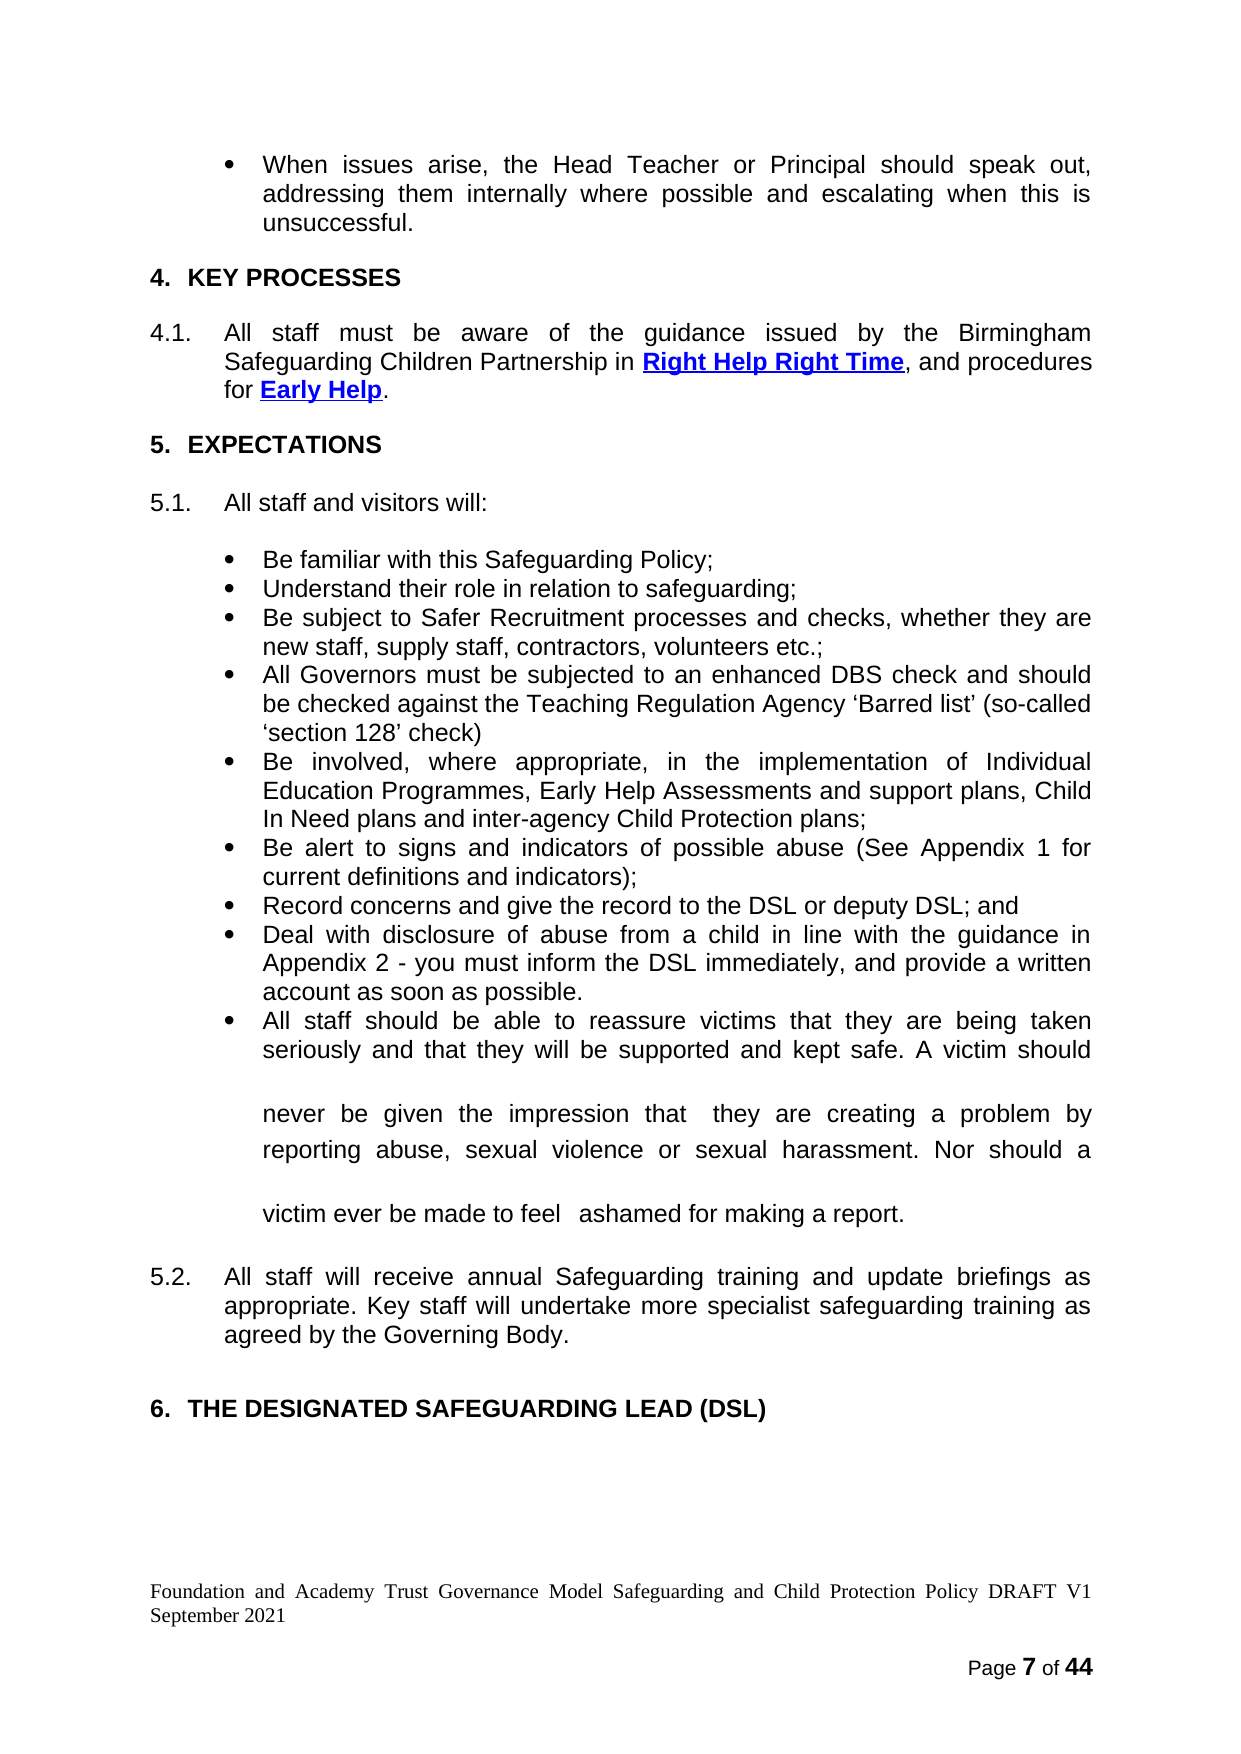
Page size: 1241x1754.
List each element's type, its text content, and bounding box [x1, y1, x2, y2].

list All staff should be able to reassure victims that they are being taken seriously and that they will be supported and kept safe. A victim should never be given the impression that they are creating a problem by reporting abuse, sexual violence or sexual harassment. Nor should a victim ever be made to feel ashamed for making a report. [225, 1006, 1093, 1236]
list When issues arise, the Head Teacher or Principal should speak out, addressing them internally where possible and escalating when this is unsuccessful. [225, 150, 1093, 236]
subtitle THE DESIGNATED SAFEGUARDING LEAD (DSL) [150, 1394, 1093, 1422]
subtitle KEY PROCESSES [150, 263, 1093, 291]
list Be subject to Safer Recruitment processes and checks, whether they are new staff, supply staff, contractors, volunteers etc.; [225, 603, 1093, 660]
list All Governors must be subjected to an enhanced DBS check and should be checked against the Teaching Regulation Agency ‘Barred list’ (so-called ‘section 128’ check) [225, 660, 1093, 747]
list Understand their role in relation to safeguarding; [225, 574, 1093, 603]
list Be alert to signs and indicators of possible abuse (See Appendix 1 for current definitions and indicators); [225, 833, 1093, 891]
list Be familiar with this Safeguarding Policy; [225, 545, 1093, 574]
subtitle EXPECTATIONS [150, 430, 1093, 459]
list Be involved, where appropriate, in the implementation of Individual Education Programmes, Early Help Assessments and support plans, Child In Need plans and inter-agency Child Protection plans; [225, 747, 1093, 833]
list Deal with disclosure of abuse from a child in line with the guidance in Appendix 2 - you must inform the DSL immediately, and provide a written account as soon as possible. [225, 919, 1093, 1006]
list Record concerns and give the record to the DSL or deputy DSL; and [225, 891, 1093, 919]
subtitle All staff will receive annual Safeguarding training and update briefings as appropriate. Key staff will undertake more specialist safeguarding training as agreed by the Governing Body. [150, 1262, 1093, 1349]
subtitle All staff must be aware of the guidance issued by the Birmingham Safeguarding Children Partnership in Right Help Right Time, and procedures for Early Help. [150, 318, 1093, 404]
subtitle All staff and visitors will: [150, 488, 1093, 517]
